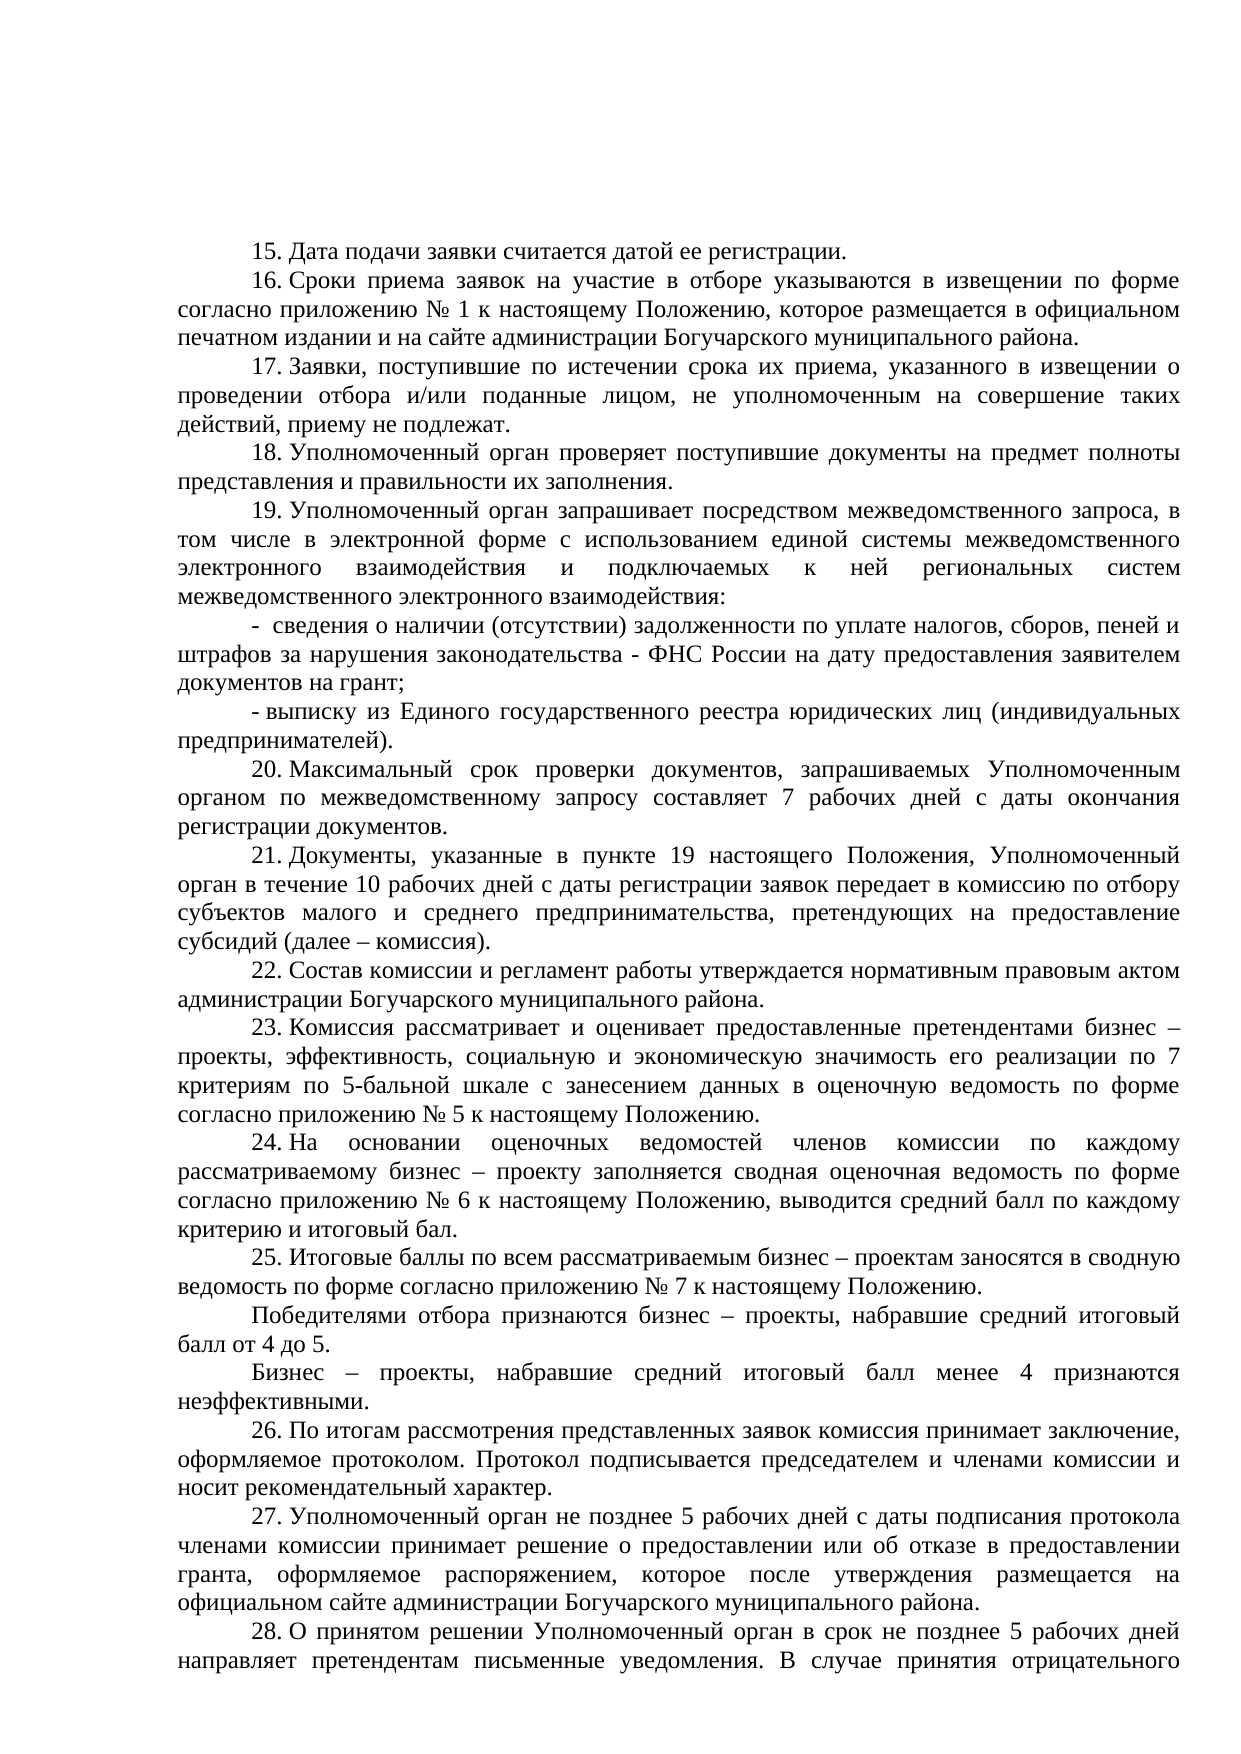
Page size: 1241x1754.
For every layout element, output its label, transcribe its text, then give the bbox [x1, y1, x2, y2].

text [177, 1616, 1181, 1674]
text 26. По итогам рассмотрения представленных заявок комиссия принимает заключение, оформляемое протоколом. Протокол подписывается председателем и членами комиссии и носит рекомендательный характер. [177, 1415, 1181, 1501]
text - выписку из Единого государственного реестра юридических лиц (индивидуальных предпринимателей). [177, 696, 1181, 754]
text 19. Уполномоченный орган запрашивает посредством межведомственного запроса, в том числе в электронной форме с использованием единой системы межведомственного электронного взаимодействия и подключаемых к ней региональных систем межведомственного электронного взаимодействия: [177, 495, 1181, 610]
text 17. Заявки, поступившие по истечении срока их приема, указанного в извещении о проведении отбора и/или поданные лицом, не уполномоченным на совершение таких действий, приему не подлежат. [177, 351, 1181, 437]
text 27. Уполномоченный орган не позднее 5 рабочих дней с даты подписания протокола членами комиссии принимает решение о предоставлении или об отказе в предоставлении гранта, оформляемое распоряжением, которое после утверждения размещается на официальном сайте администрации Богучарского муниципального района. [177, 1501, 1181, 1616]
text 15. Дата подачи заявки считается датой ее регистрации. [177, 236, 1181, 265]
text 16. Сроки приема заявок на участие в отборе указываются в извещении по форме согласно приложению № 1 к настоящему Положению, которое размещается в официальном печатном издании и на сайте администрации Богучарского муниципального района. [177, 265, 1181, 351]
text Бизнес – проекты, набравшие средний итоговый балл менее 4 признаются неэффективными. [177, 1357, 1181, 1415]
text Победителями отбора признаются бизнес – проекты, набравшие средний итоговый балл от 4 до 5. [177, 1300, 1181, 1357]
text - сведения о наличии (отсутствии) задолженности по уплате налогов, сборов, пеней и штрафов за нарушения законодательства - ФНС России на дату предоставления заявителем документов на грант; [177, 610, 1181, 696]
text 18. Уполномоченный орган проверяет поступившие документы на предмет полноты представления и правильности их заполнения. [177, 437, 1181, 495]
text 24. На основании оценочных ведомостей членов комиссии по каждому рассматриваемому бизнес – проекту заполняется сводная оценочная ведомость по форме согласно приложению № 6 к настоящему Положению, выводится средний балл по каждому критерию и итоговый бал. [177, 1127, 1181, 1242]
text 25. Итоговые баллы по всем рассматриваемым бизнес – проектам заносятся в сводную ведомость по форме согласно приложению № 7 к настоящему Положению. [177, 1242, 1181, 1300]
text 20. Максимальный срок проверки документов, запрашиваемых Уполномоченным органом по межведомственному запросу составляет 7 рабочих дней с даты окончания регистрации документов. [177, 754, 1181, 840]
text 21. Документы, указанные в пункте 19 настоящего Положения, Уполномоченный орган в течение 10 рабочих дней с даты регистрации заявок передает в комиссию по отбору субъектов малого и среднего предпринимательства, претендующих на предоставление субсидий (далее – комиссия). [177, 840, 1181, 955]
text 22. Состав комиссии и регламент работы утверждается нормативным правовым актом администрации Богучарского муниципального района. [177, 955, 1181, 1012]
text 23. Комиссия рассматривает и оценивает предоставленные претендентами бизнес – проекты, эффективность, социальную и экономическую значимость его реализации по 7 критериям по 5-бальной шкале с занесением данных в оценочную ведомость по форме согласно приложению № 5 к настоящему Положению. [177, 1012, 1181, 1127]
